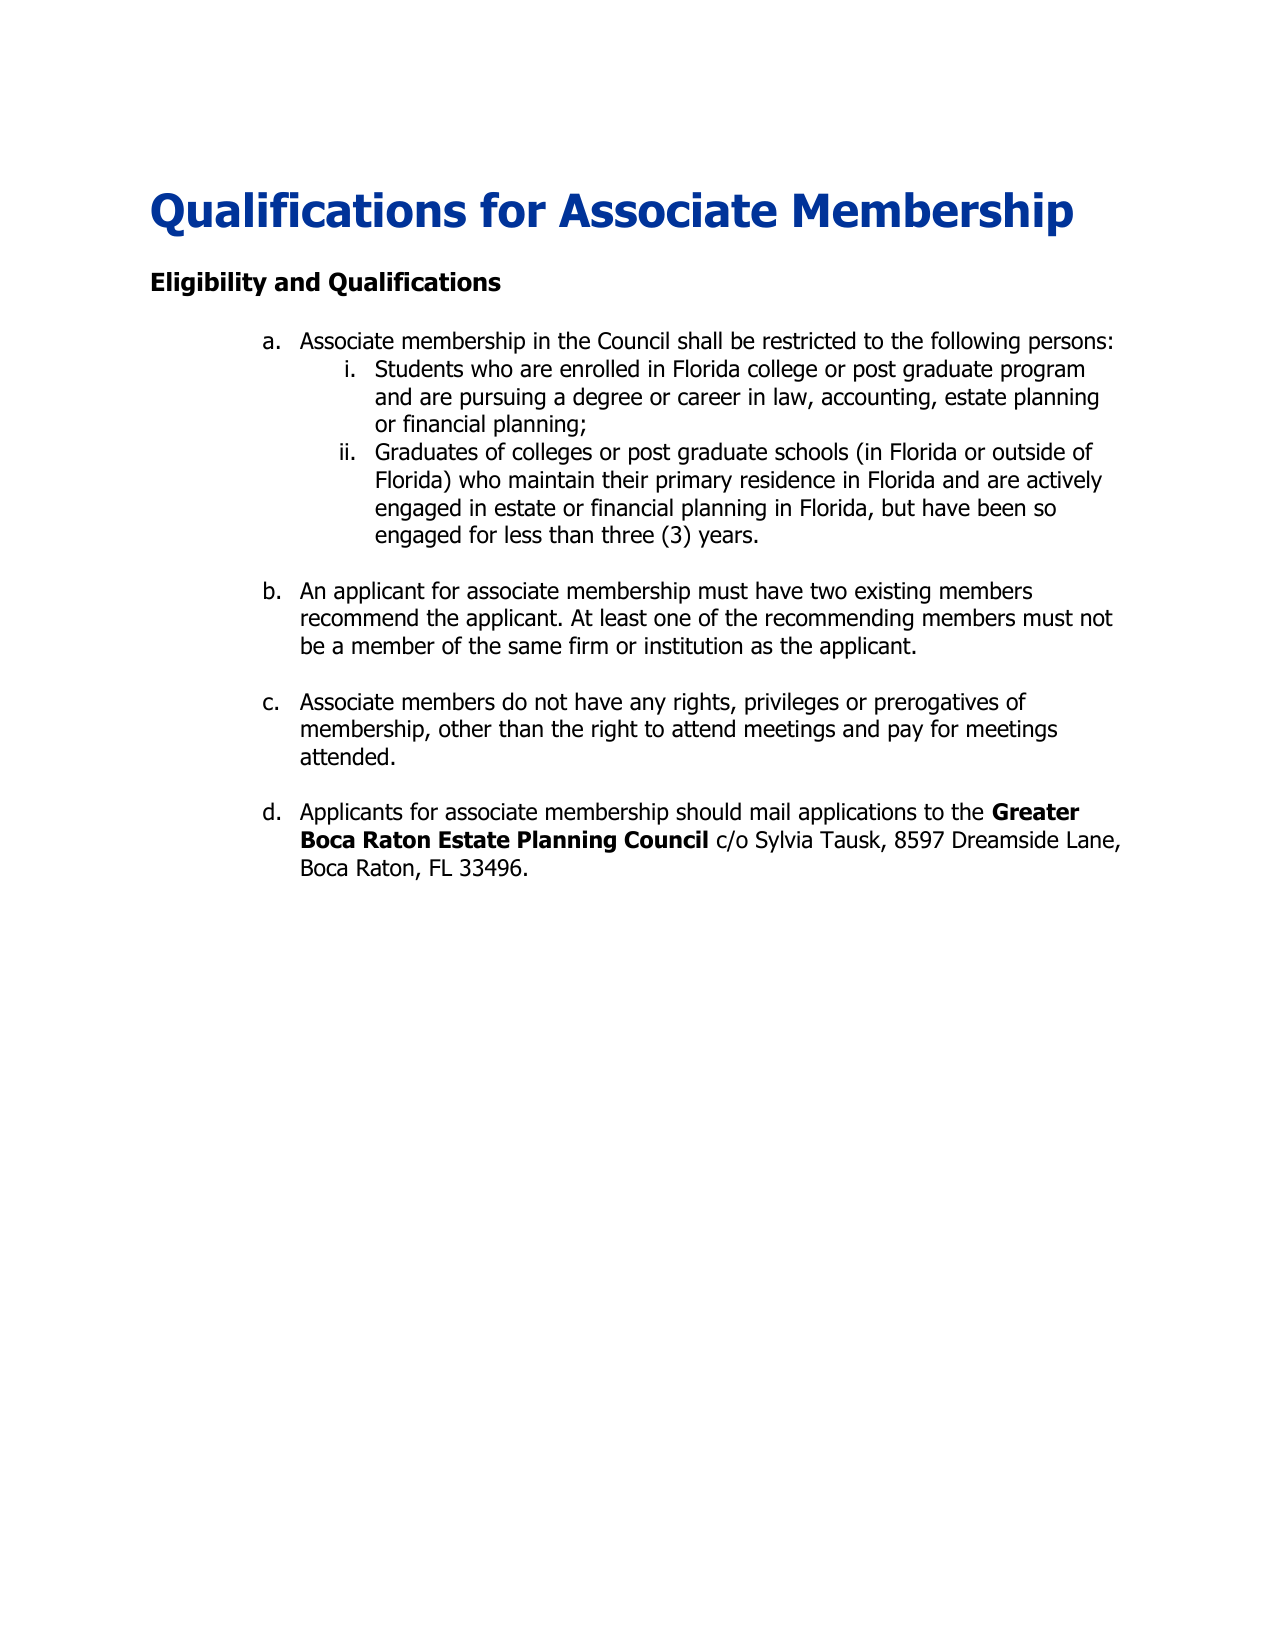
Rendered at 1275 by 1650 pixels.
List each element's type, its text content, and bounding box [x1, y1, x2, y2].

text Eligibility and Qualifications [150, 266, 1125, 297]
list Associate members do not have any rights, privileges or prerogatives of membership, other than the right to attend meetings and pay for meetings attended. [262, 687, 1125, 770]
subtitle Qualifications for Associate Membership [150, 182, 1125, 237]
list Graduates of colleges or post graduate schools (in Florida or outside of Florida) who maintain their primary residence in Florida and are actively engaged in estate or financial planning in Florida, but have been so engaged for less than three (3) years. [356, 438, 1125, 548]
list Applicants for associate membership should mail applications to the Greater Boca Raton Estate Planning Council c/o Sylvia Tausk, 8597 Dreamside Lane, Boca Raton, FL 33496. [262, 798, 1125, 881]
list Associate membership in the Council shall be restricted to the following persons: [262, 327, 1125, 354]
list Students who are enrolled in Florida college or post graduate program and are pursuing a degree or career in law, accounting, estate planning or financial planning; [356, 354, 1125, 438]
list An applicant for associate membership must have two existing members recommend the applicant. At least one of the recommending members must not be a member of the same firm or institution as the applicant. [262, 576, 1125, 659]
